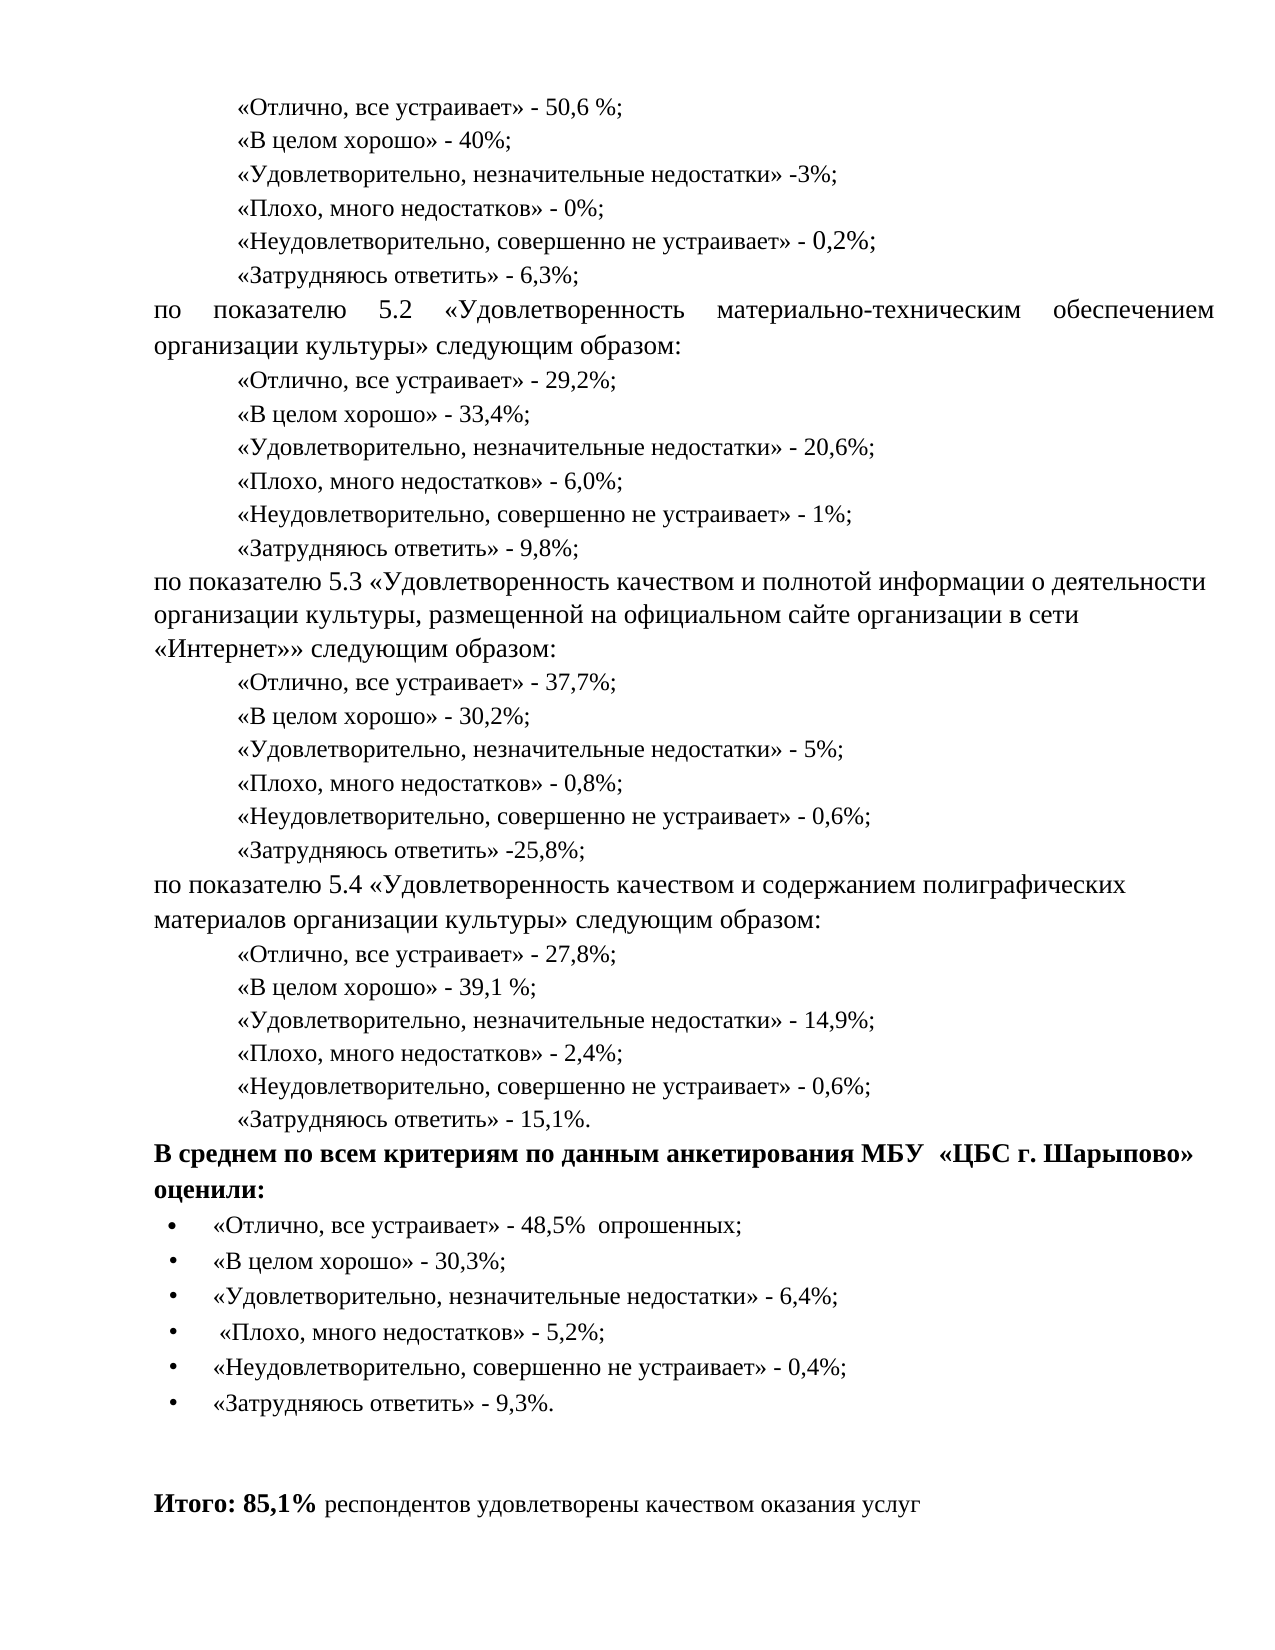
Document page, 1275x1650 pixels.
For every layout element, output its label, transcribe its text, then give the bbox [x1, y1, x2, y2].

text «Затрудняюсь ответить» - 15,1%. [237, 1101, 1216, 1134]
text Итого: 85,1% респондентов удовлетворены качеством оказания услуг [324, 1487, 1216, 1518]
text «Плохо, много недостатков» - 0%; [237, 189, 1216, 223]
text «В целом хорошо» - 39,1 %; [237, 969, 1216, 1002]
text по показателю 5.3 «Удовлетворенность качеством и полнотой информации о деятельности организации культуры, размещенной на официальном сайте организации в сети «Интернет»» следующим образом: [153, 563, 1216, 664]
text «В целом хорошо» - 40%; [237, 122, 1216, 156]
list «Удовлетворительно, незначительные недостатки» - 6,4%; [168, 1276, 1217, 1312]
text «В целом хорошо» - 30,2%; [237, 697, 1216, 731]
text «Затрудняюсь ответить» -25,8%; [237, 832, 1216, 865]
text В среднем по всем критериям по данным анкетирования МБУ «ЦБС г. Шарыпово» оценили: [153, 1134, 1216, 1205]
text «Удовлетворительно, незначительные недостатки» - 20,6%; [237, 429, 1216, 463]
text «В целом хорошо» - 33,4%; [237, 396, 1216, 429]
text «Плохо, много недостатков» - 0,8%; [237, 764, 1216, 798]
list «Неудовлетворительно, совершенно не устраивает» - 0,4%; [168, 1347, 1216, 1383]
text «Плохо, много недостатков» - 2,4%; [237, 1035, 1216, 1068]
text «Удовлетворительно, незначительные недостатки» - 5%; [237, 731, 1216, 764]
text «Неудовлетворительно, совершенно не устраивает» - 1%; [237, 496, 1216, 530]
list «Затрудняюсь ответить» - 9,3%. [168, 1383, 1216, 1418]
text по показателю 5.2 «Удовлетворенность материально-техническим обеспечением организации культуры» следующим образом: [153, 290, 1216, 362]
text «Отлично, все устраивает» - 50,6 %; [237, 89, 1216, 122]
text «Затрудняюсь ответить» - 9,8%; [237, 530, 1216, 563]
text «Отлично, все устраивает» - 37,7%; [237, 664, 1216, 697]
text «Неудовлетворительно, совершенно не устраивает» - 0,6%; [237, 798, 1216, 832]
list «Отлично, все устраивает» - 48,5% опрошенных; [168, 1205, 1216, 1241]
text «Плохо, много недостатков» - 6,0%; [237, 463, 1216, 496]
text «Неудовлетворительно, совершенно не устраивает» - 0,2%; [237, 223, 1216, 256]
text «Отлично, все устраивает» - 27,8%; [237, 936, 1216, 969]
text «Удовлетворительно, незначительные недостатки» -3%; [237, 156, 1216, 189]
text «Удовлетворительно, незначительные недостатки» - 14,9%; [237, 1002, 1216, 1035]
list «В целом хорошо» - 30,3%; [168, 1241, 1216, 1276]
list «Плохо, много недостатков» - 5,2%; [168, 1312, 1217, 1347]
text по показателю 5.4 «Удовлетворенность качеством и содержанием полиграфических материалов организации культуры» следующим образом: [153, 865, 1216, 936]
text «Затрудняюсь ответить» - 6,3%; [237, 256, 1216, 290]
text «Неудовлетворительно, совершенно не устраивает» - 0,6%; [237, 1068, 1216, 1101]
text «Отлично, все устраивает» - 29,2%; [237, 362, 1216, 396]
